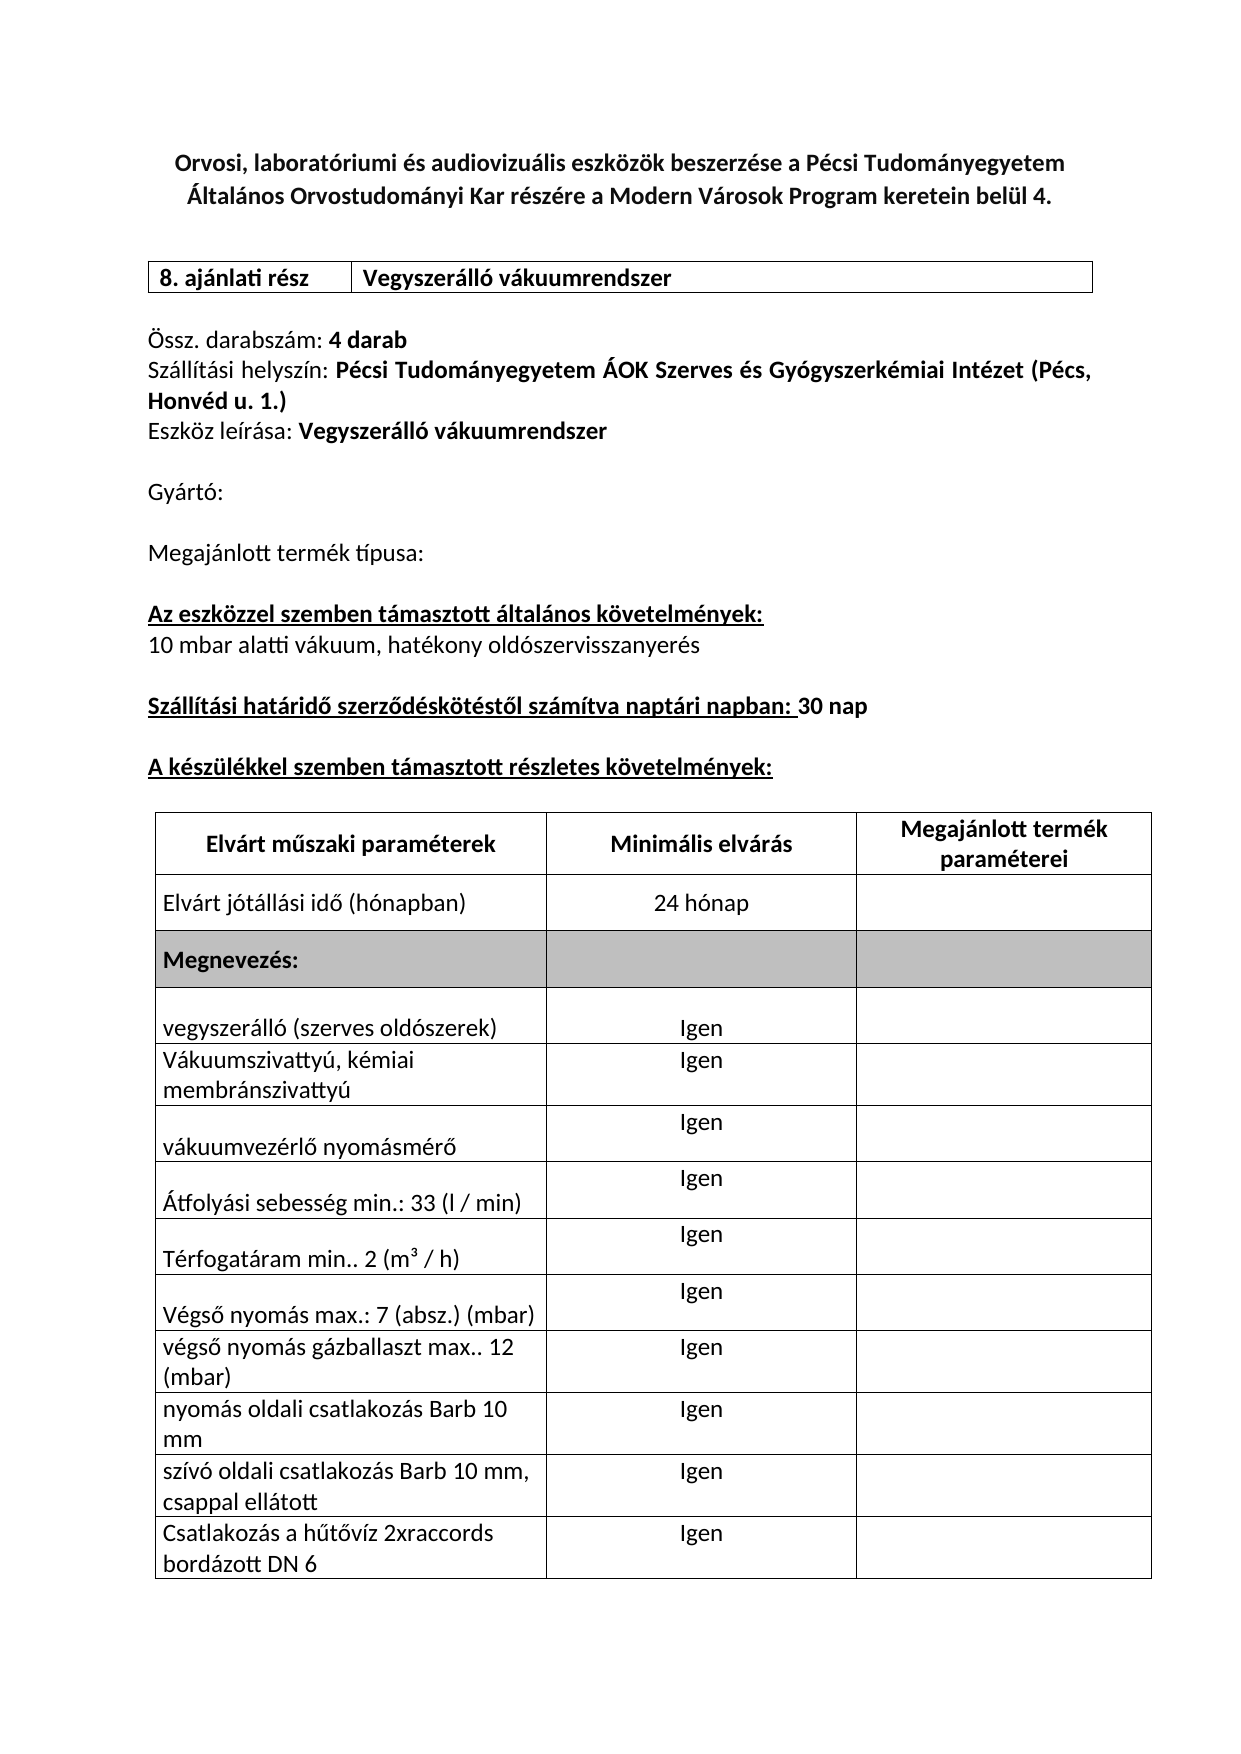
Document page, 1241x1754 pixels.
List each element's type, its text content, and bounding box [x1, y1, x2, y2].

table_cell Elvárt jótállási idő (hónapban) [156, 875, 546, 930]
table_cell [857, 1044, 1151, 1105]
text Eszköz leírása: Vegyszerálló vákuumrendszer [148, 415, 1093, 446]
table_cell vegyszerálló (szerves oldószerek) [156, 988, 546, 1043]
table_cell [857, 931, 1151, 987]
text Megajánlott termék típusa: [148, 537, 1093, 568]
table_cell végső nyomás gázballaszt max.. 12 (mbar) [156, 1331, 546, 1392]
table_cell Igen [547, 1517, 856, 1578]
table_cell Vákuumszivattyú, kémiai membránszivattyú [156, 1044, 546, 1105]
text Az eszközzel szemben támasztott általános követelmények: [148, 598, 1093, 629]
table_cell Igen [547, 1331, 856, 1392]
table_cell [857, 875, 1151, 930]
table_cell Igen [547, 1455, 856, 1516]
text A készülékkel szemben támasztott részletes követelmények: [148, 751, 1093, 782]
table_cell [857, 1106, 1151, 1161]
table_cell Igen [547, 1106, 856, 1161]
table_cell [857, 988, 1151, 1043]
table_cell Átfolyási sebesség min.: 33 (l / min) [156, 1162, 546, 1217]
table_cell [547, 931, 856, 987]
table_cell [857, 1162, 1151, 1217]
table_header Megajánlott termék paraméterei [857, 813, 1151, 874]
table_cell Térfogatáram min.. 2 (m³ / h) [156, 1219, 546, 1274]
table_header Minimális elvárás [547, 813, 856, 874]
table_cell [857, 1331, 1151, 1392]
text Szállítási helyszín: Pécsi Tudományegyetem ÁOK Szerves és Gyógyszerkémiai Intézet (Pécs, Honvéd u. 1.) [148, 354, 1093, 415]
table_cell Igen [547, 1275, 856, 1330]
table_cell Megnevezés: [156, 931, 546, 987]
table_cell vákuumvezérlő nyomásmérő [156, 1106, 546, 1161]
table_cell Igen [547, 1044, 856, 1105]
table_cell Igen [547, 1162, 856, 1217]
table_cell Igen [547, 988, 856, 1043]
table_header 8. ajánlati rész [149, 262, 351, 292]
table_cell [857, 1517, 1151, 1578]
table_cell [857, 1393, 1151, 1454]
table_header Vegyszerálló vákuumrendszer [352, 262, 1092, 292]
text Gyártó: [148, 476, 1093, 507]
table_cell [857, 1219, 1151, 1274]
text 10 mbar alatti vákuum, hatékony oldószervisszanyerés [148, 629, 1093, 659]
table_cell Igen [547, 1219, 856, 1274]
text Orvosi, laboratóriumi és audiovizuális eszközök beszerzése a Pécsi Tudományegyetem Általános Orvostudományi Kar részére a Modern Városok Program keretein belül 4. [148, 148, 1093, 211]
table_cell Csatlakozás a hűtővíz 2xraccords bordázott DN 6 [156, 1517, 546, 1578]
text Össz. darabszám: 4 darab [148, 324, 1093, 354]
table_cell Végső nyomás max.: 7 (absz.) (mbar) [156, 1275, 546, 1330]
table_cell [857, 1275, 1151, 1330]
table_cell nyomás oldali csatlakozás Barb 10 mm [156, 1393, 546, 1454]
table_header Elvárt műszaki paraméterek [156, 813, 546, 874]
table_cell [857, 1455, 1151, 1516]
text Szállítási határidő szerződéskötéstől számítva naptári napban: 30 nap [148, 690, 1093, 721]
table_cell 24 hónap [547, 875, 856, 930]
table_cell Igen [547, 1393, 856, 1454]
table_cell szívó oldali csatlakozás Barb 10 mm, csappal ellátott [156, 1455, 546, 1516]
